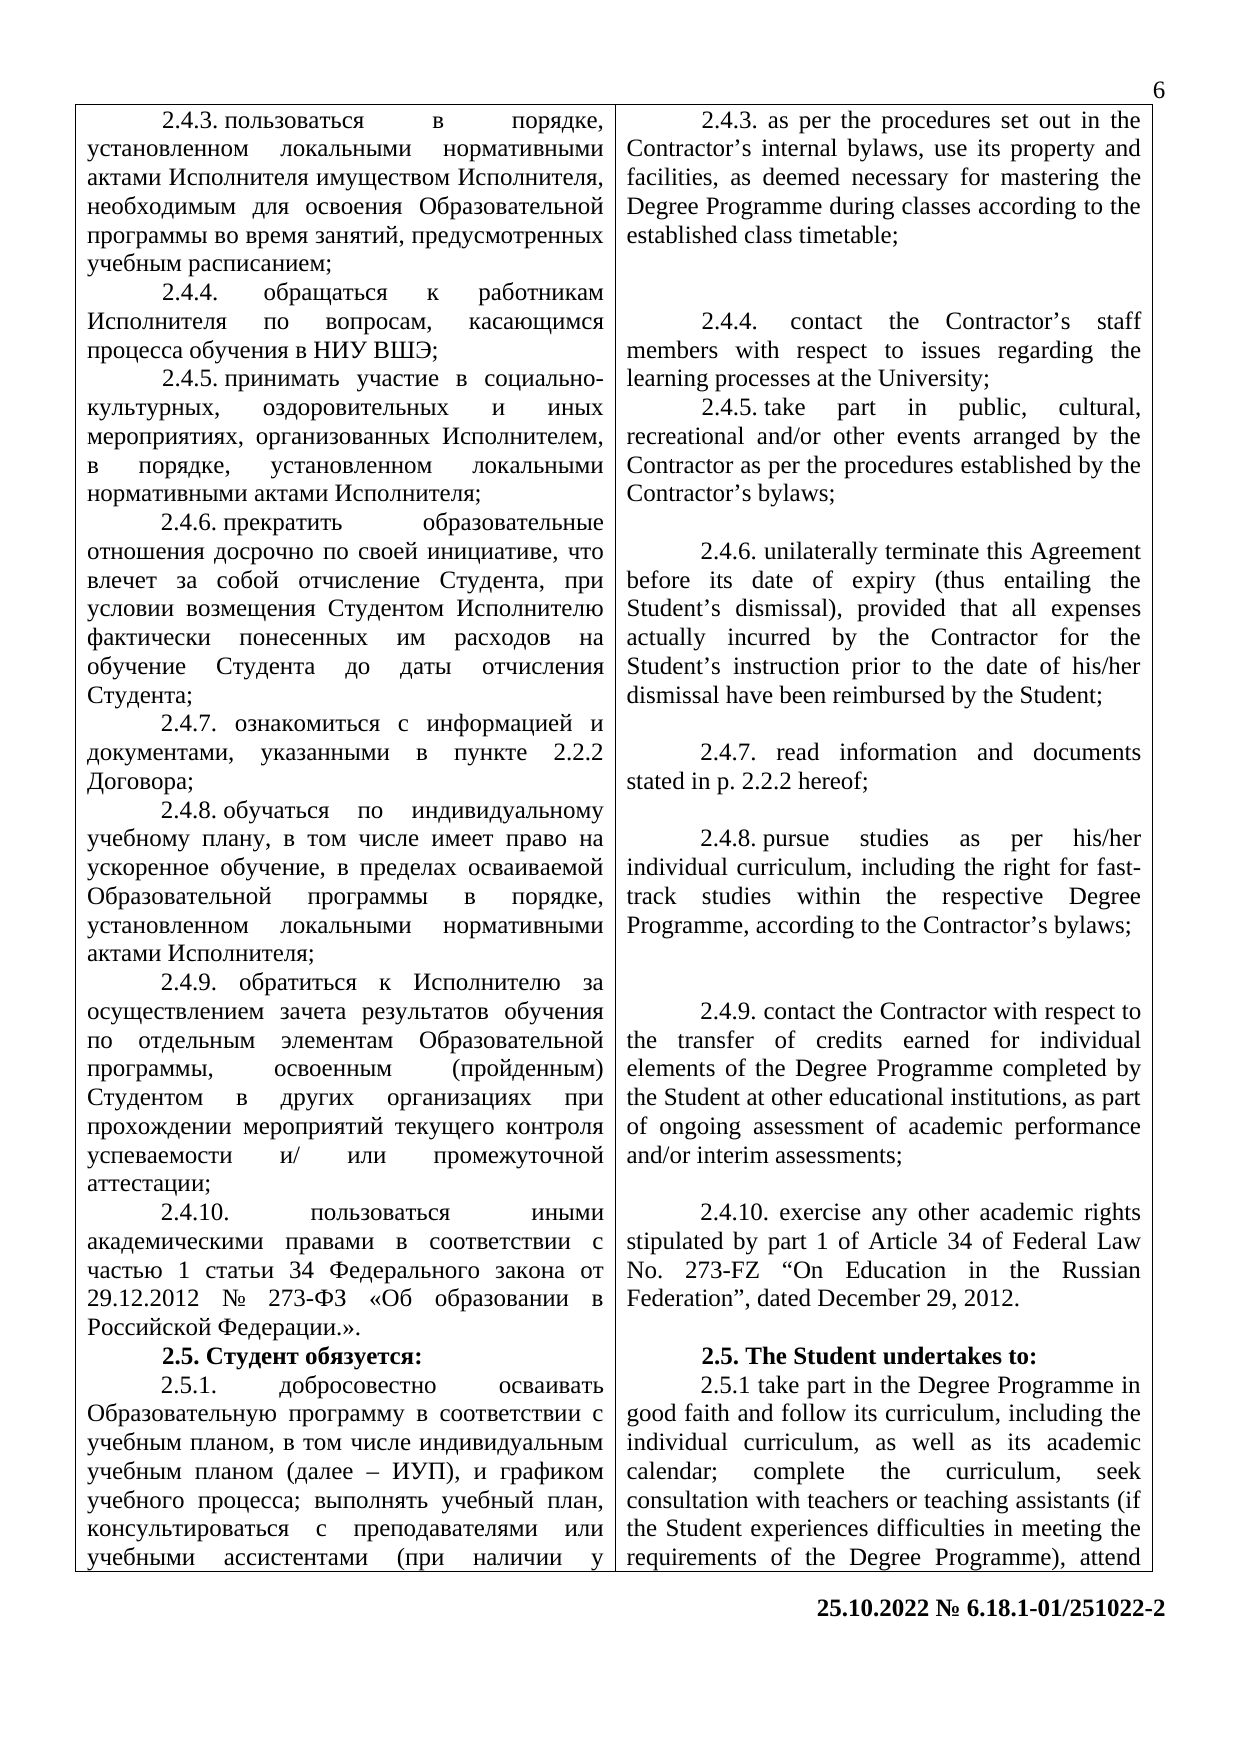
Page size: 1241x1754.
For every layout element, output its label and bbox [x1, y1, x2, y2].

table_cell [76, 105, 615, 1571]
table_cell [616, 105, 1152, 1571]
